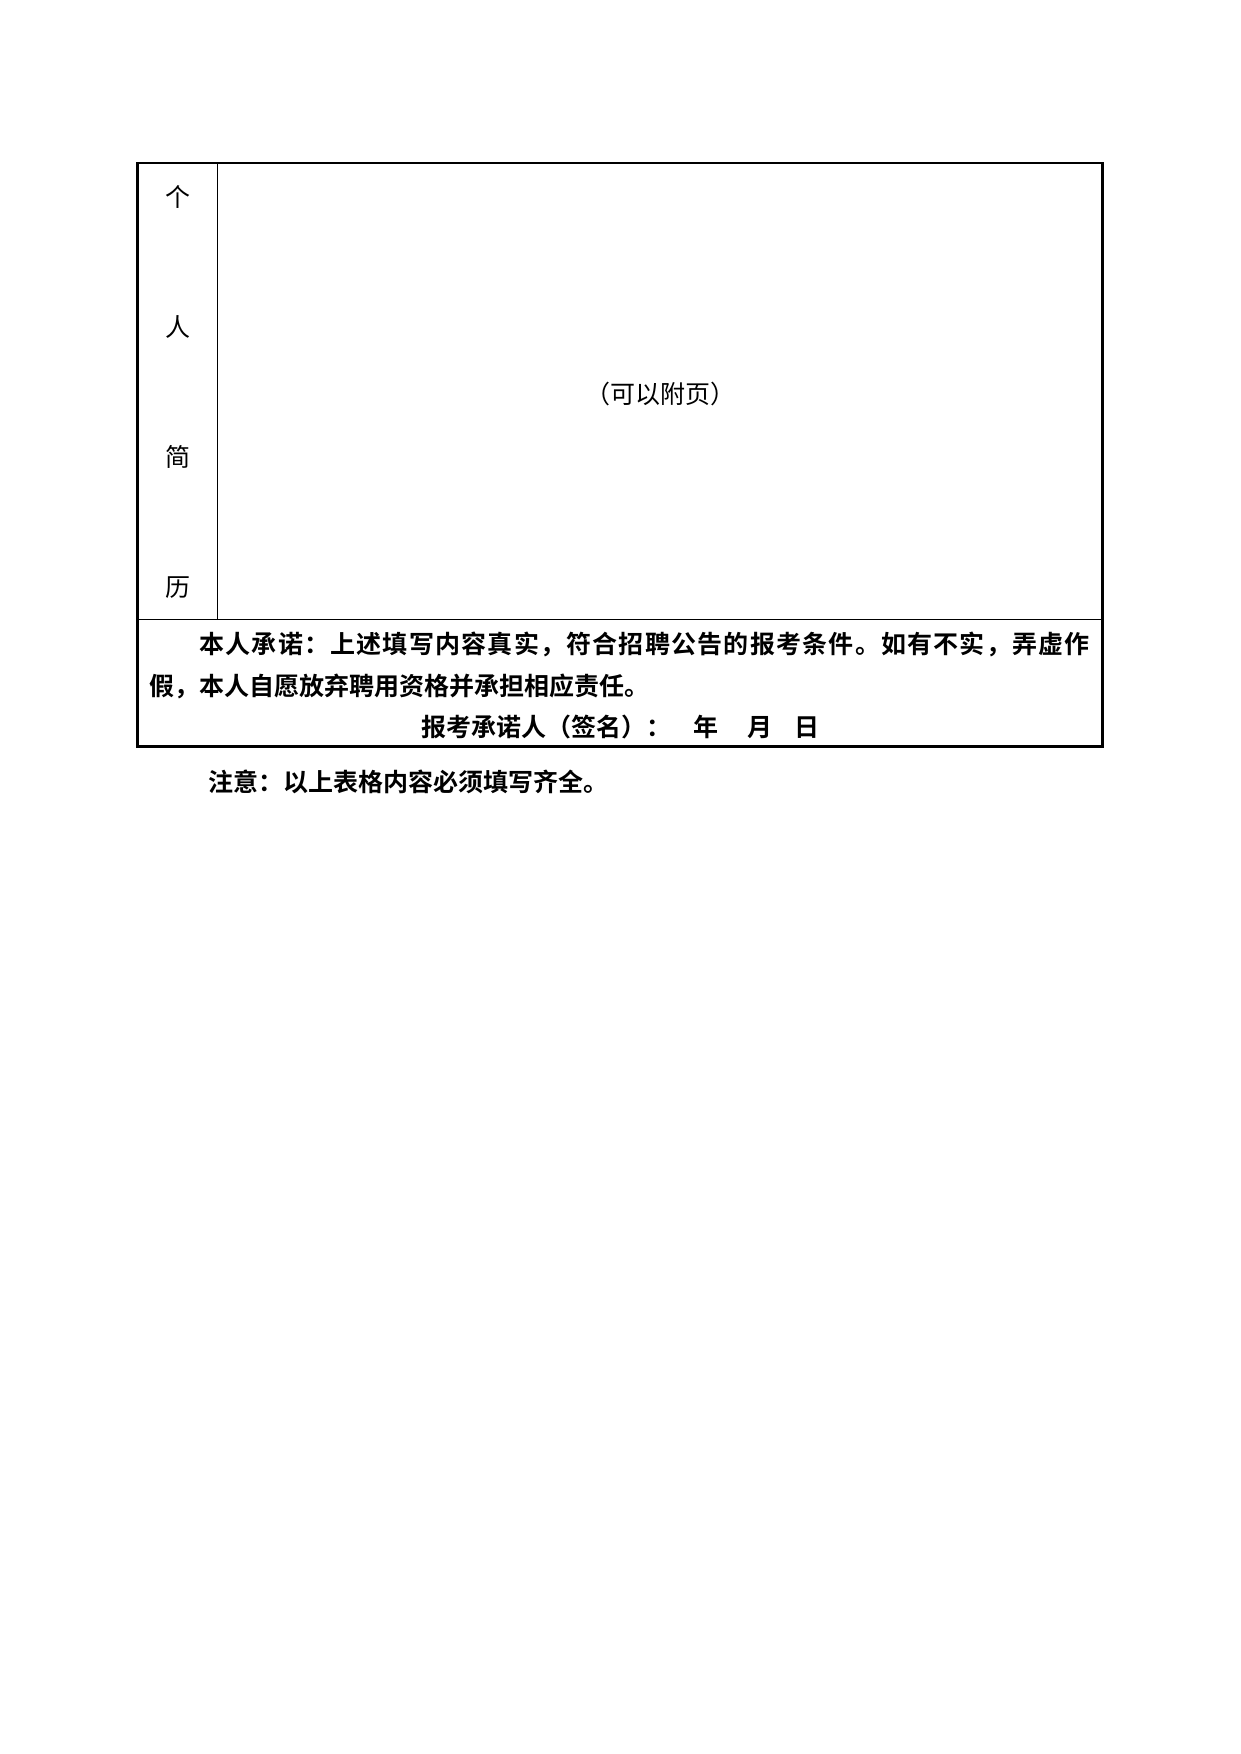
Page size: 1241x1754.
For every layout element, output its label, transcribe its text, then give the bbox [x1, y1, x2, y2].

table_cell （可以附页） [218, 164, 1101, 618]
table_cell 个 人 简 历 [139, 164, 217, 618]
table_cell 本人承诺：上述填写内容真实，符合招聘公告的报考条件。如有不实，弄虚作假，本人自愿放弃聘用资格并承担相应责任。 报考承诺人（签名）： 年 月 日 [139, 620, 1101, 745]
text 注意：以上表格内容必须填写齐全。 [158, 748, 1053, 813]
